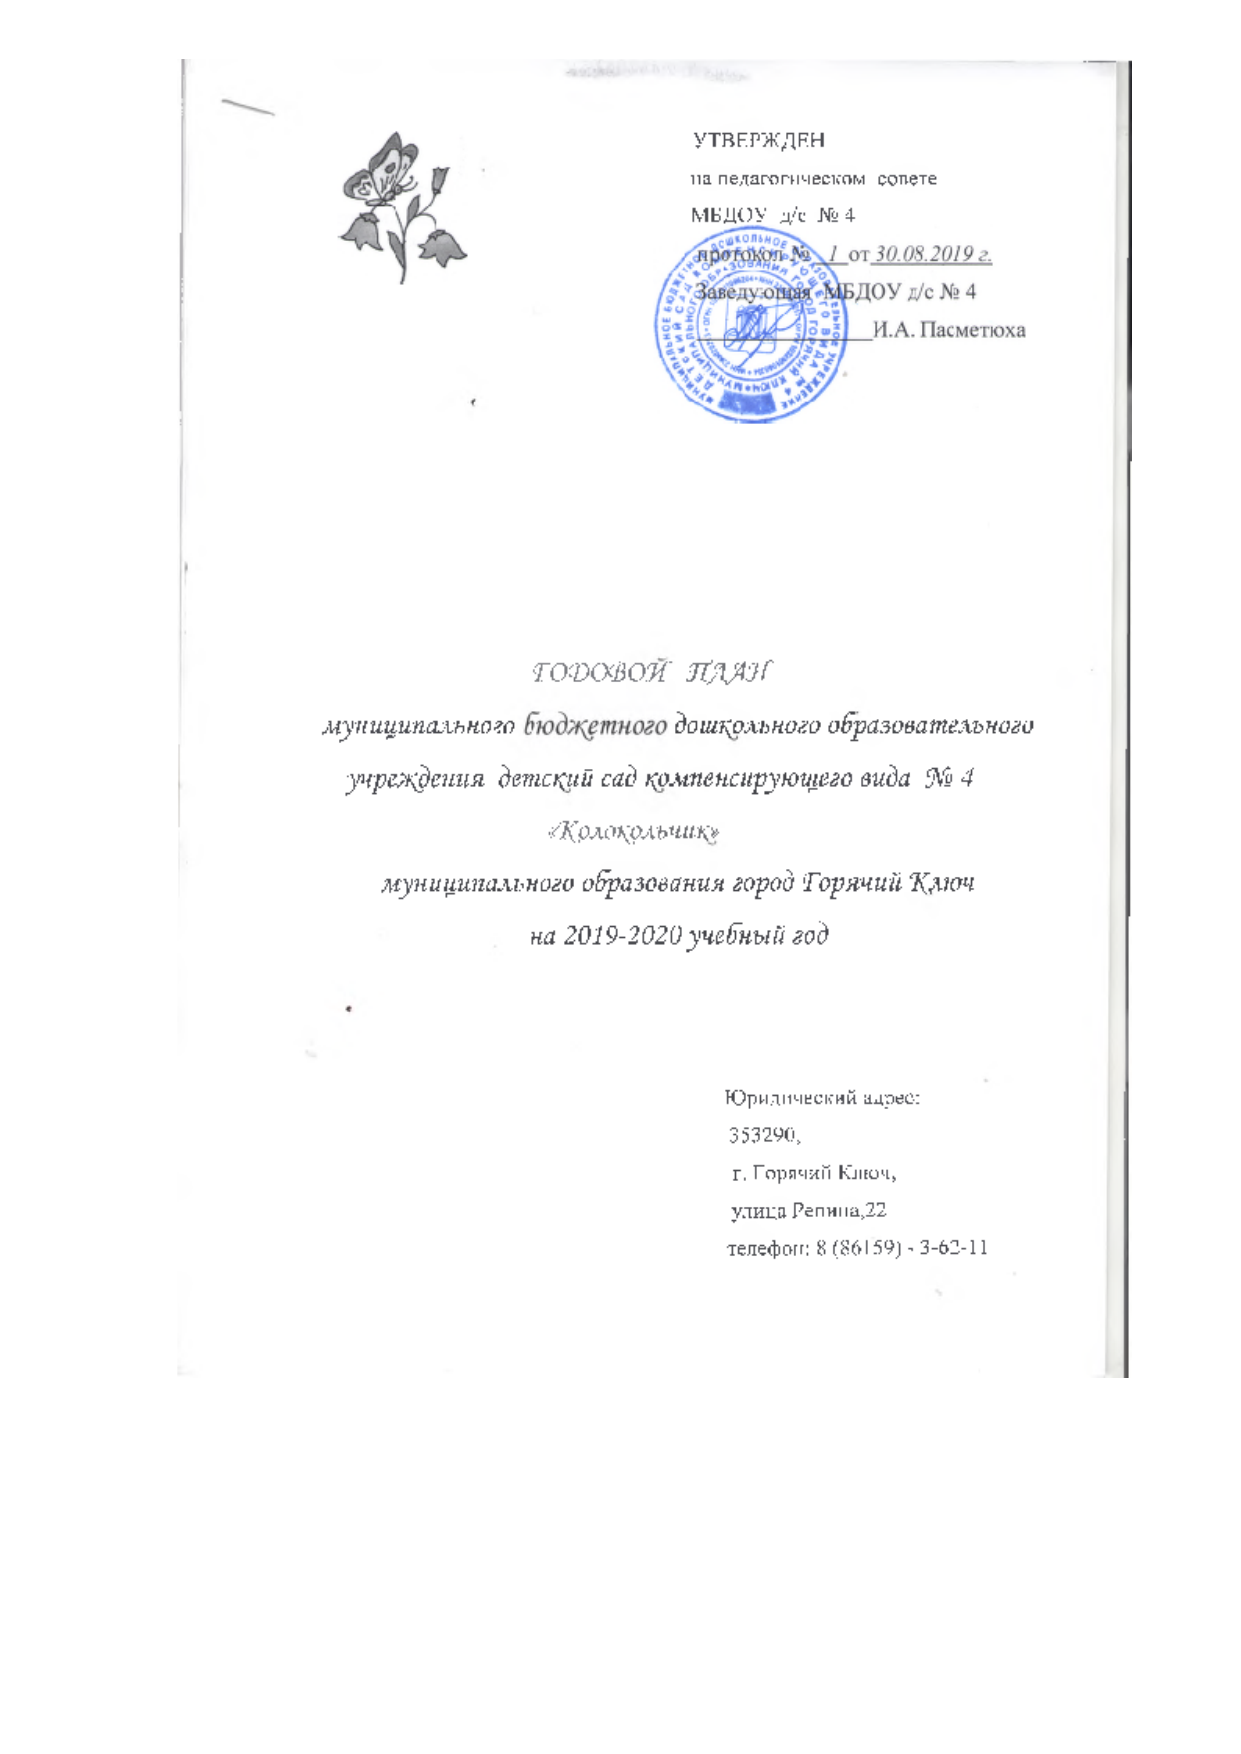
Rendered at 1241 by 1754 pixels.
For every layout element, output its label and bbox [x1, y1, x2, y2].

picture [177, 59, 1132, 1378]
